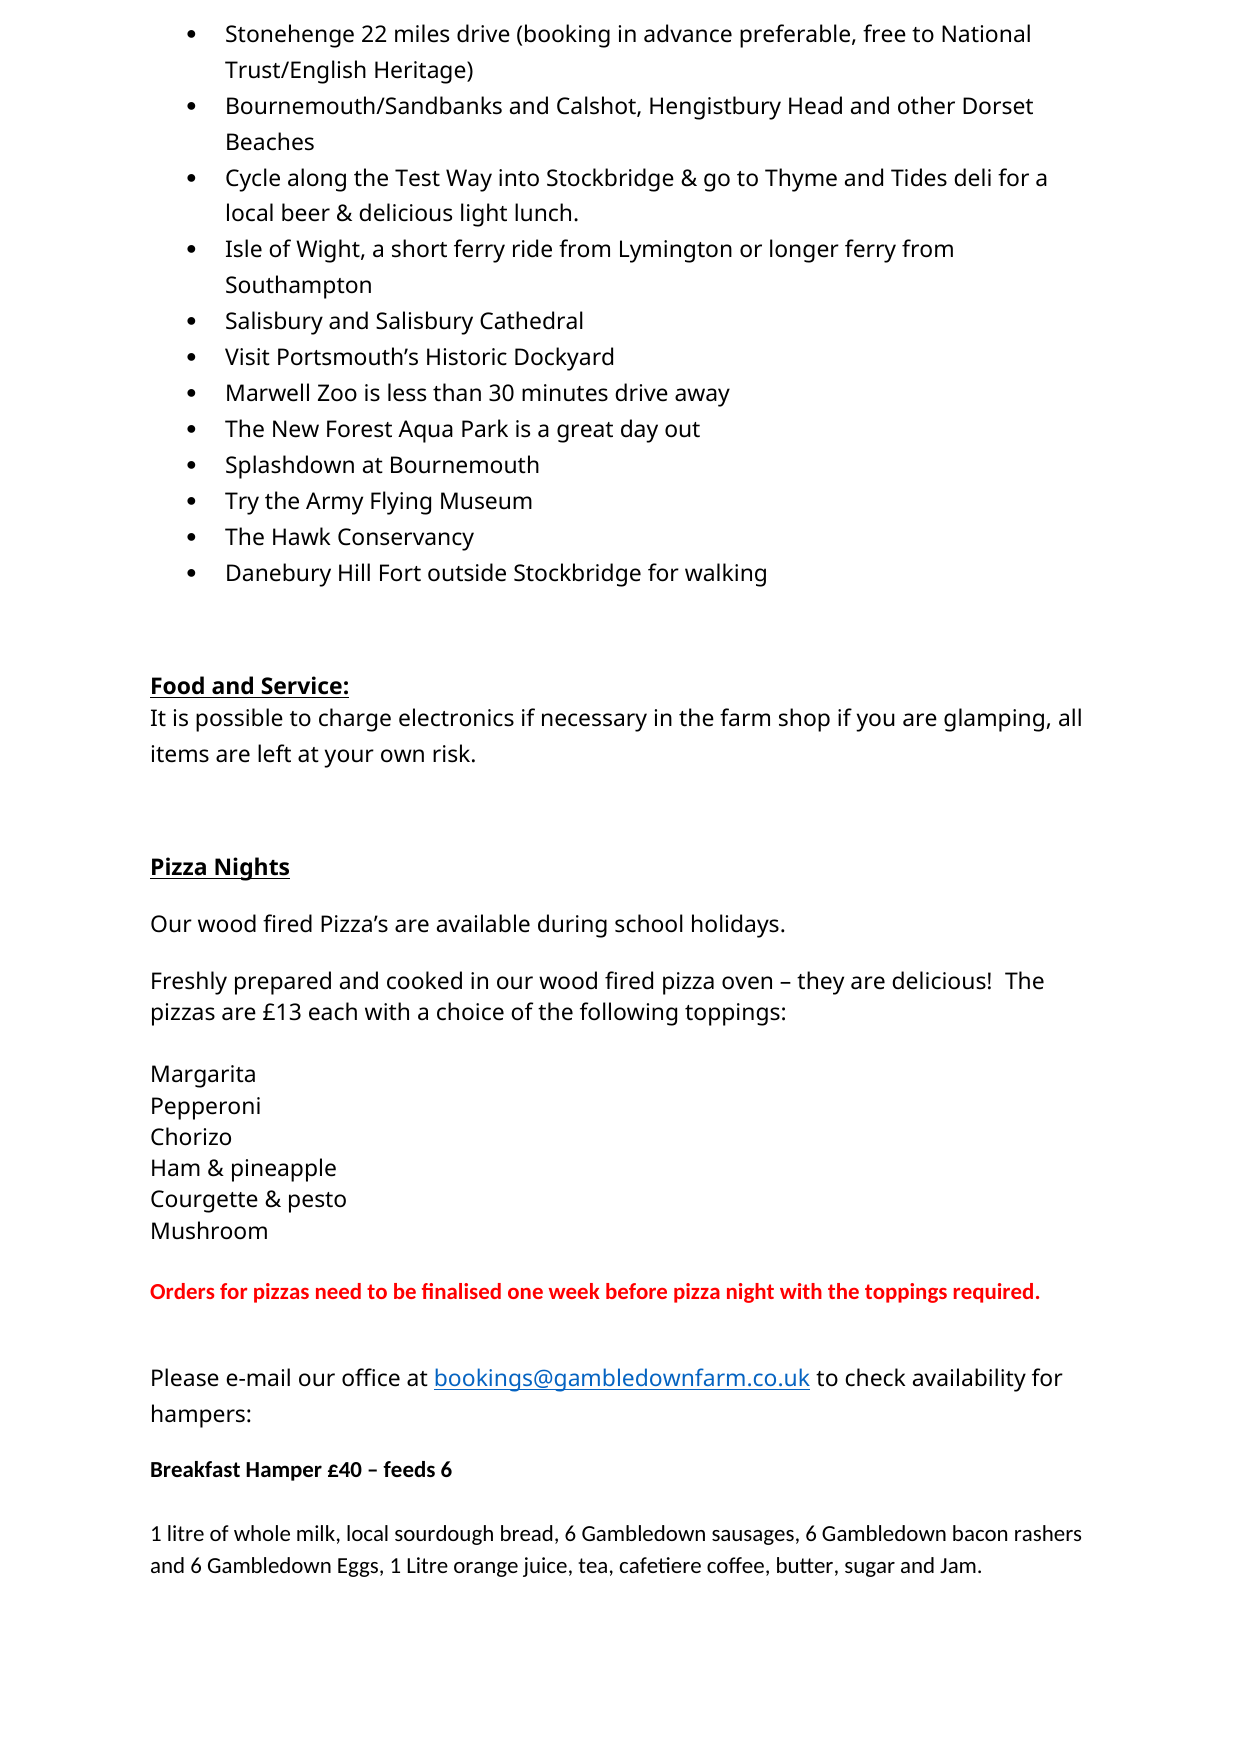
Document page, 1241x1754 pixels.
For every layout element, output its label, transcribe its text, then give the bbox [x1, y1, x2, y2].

list Isle of Wight, a short ferry ride from Lymington or longer ferry from Southampton [187, 233, 1090, 301]
list Try the Army Flying Museum [187, 485, 1090, 516]
text Margarita [150, 1058, 1090, 1089]
list Stonehenge 22 miles drive (booking in advance preferable, free to National Trust/English Heritage) [187, 18, 1090, 85]
text It is possible to charge electronics if necessary in the farm shop if you are glamping, all items are left at your own risk. [150, 702, 1090, 769]
text Chorizo [150, 1121, 1090, 1152]
list Marwell Zoo is less than 30 minutes drive away [187, 377, 1090, 408]
text Mushroom [150, 1214, 1090, 1246]
text Freshly prepared and cooked in our wood fired pizza oven – they are delicious! The pizzas are £13 each with a choice of the following toppings: [150, 964, 1090, 1027]
list Cycle along the Test Way into Stockbridge & go to Thyme and Tides deli for a local beer & delicious light lunch. [187, 161, 1090, 229]
text Our wood fired Pizza’s are available during school holidays. [150, 908, 1090, 939]
list The New Forest Aqua Park is a great day out [187, 413, 1090, 444]
text Breakfast Hamper £40 – feeds 6 1 litre of whole milk, local sourdough bread, 6 Gambledown sausages, 6 Gambledown bacon rashers and 6 Gambledown Eggs, 1 Litre orange juice, tea, cafetiere coffee, butter, sugar and Jam. [150, 1455, 1090, 1579]
text Pepperoni [150, 1089, 1090, 1121]
text Pizza Nights [150, 851, 1090, 882]
list Bournemouth/Sandbanks and Calshot, Hengistbury Head and other Dorset Beaches [187, 89, 1090, 157]
list The Hawk Conservancy [187, 521, 1090, 552]
list Splashdown at Bournemouth [187, 449, 1090, 480]
list Danebury Hill Fort outside Stockbridge for walking [187, 557, 1090, 588]
text Food and Service: [150, 670, 1090, 702]
list Salisbury and Salisbury Cathedral [187, 305, 1090, 336]
text Ham & pineapple [150, 1152, 1090, 1183]
text Orders for pizzas need to be finalised one week before pizza night with the toppings required. [150, 1277, 1090, 1337]
text Courgette & pesto [150, 1183, 1090, 1214]
text Please e-mail our office at bookings@gambledownfarm.co.uk to check availability for hampers: [150, 1362, 1090, 1429]
list Visit Portsmouth’s Historic Dockyard [187, 341, 1090, 372]
